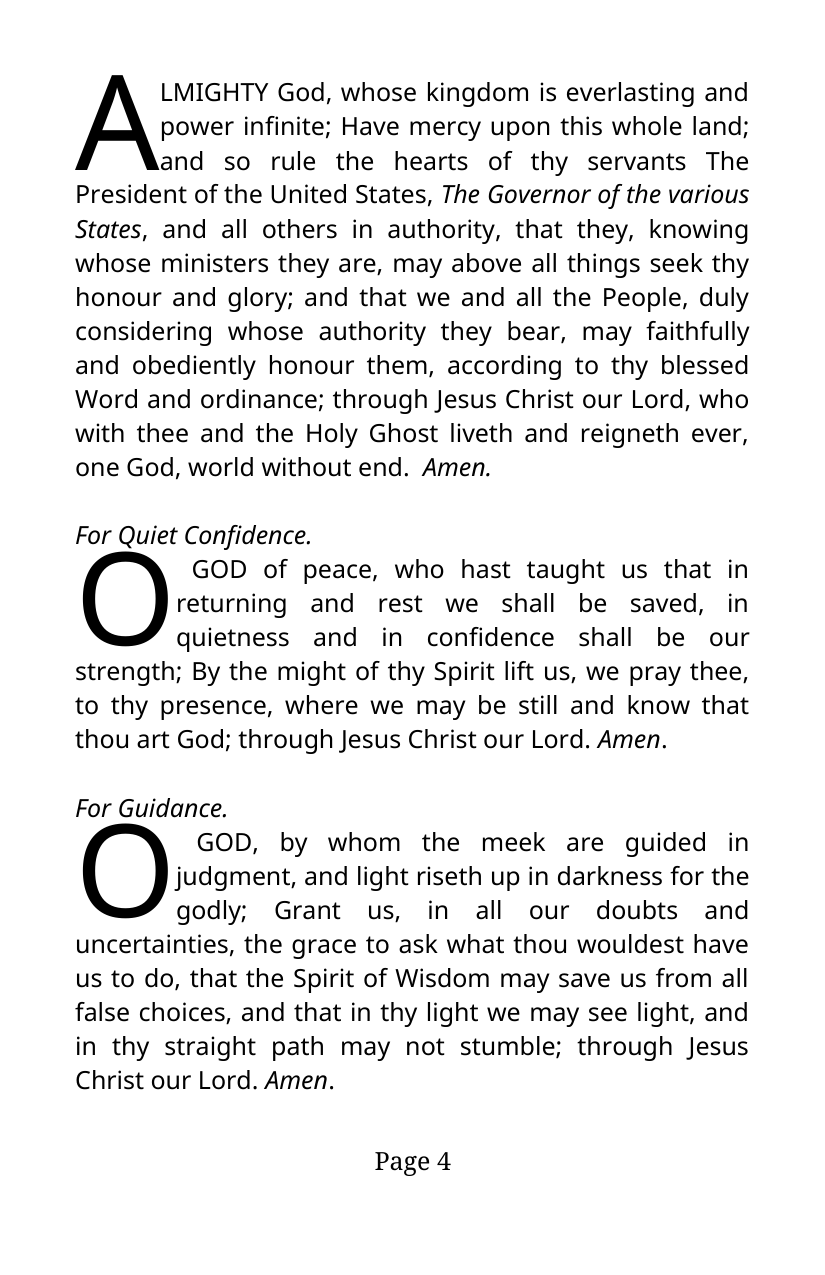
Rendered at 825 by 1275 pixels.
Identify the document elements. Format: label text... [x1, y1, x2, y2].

text GOD of peace, who hast taught us that in returning and rest we shall be saved, in quietness and in confidence shall be our strength; By the might of thy Spirit lift us, we pray thee, to thy presence, where we may be still and know that thou art God; through Jesus Christ our Lord. Amen. [75, 552, 750, 756]
text For Guidance. [75, 790, 750, 824]
text For Quiet Confidence. [75, 518, 750, 552]
text GOD, by whom the meek are guided in judgment, and light riseth up in darkness for the godly; Grant us, in all our doubts and uncertainties, the grace to ask what thou wouldest have us to do, that the Spirit of Wisdom may save us from all false choices, and that in thy light we may see light, and in thy straight path may not stumble; through Jesus Christ our Lord. Amen. [75, 824, 750, 1097]
text LMIGHTY God, whose kingdom is everlasting and power infinite; Have mercy upon this whole land; and so rule the hearts of thy servants The President of the United States, The Governor of the various States, and all others in authority, that they, knowing whose ministers they are, may above all things seek thy honour and glory; and that we and all the People, duly considering whose authority they bear, may faithfully and obediently honour them, according to thy blessed Word and ordinance; through Jesus Christ our Lord, who with thee and the Holy Ghost liveth and reigneth ever, one God, world without end. Amen. [75, 75, 750, 484]
